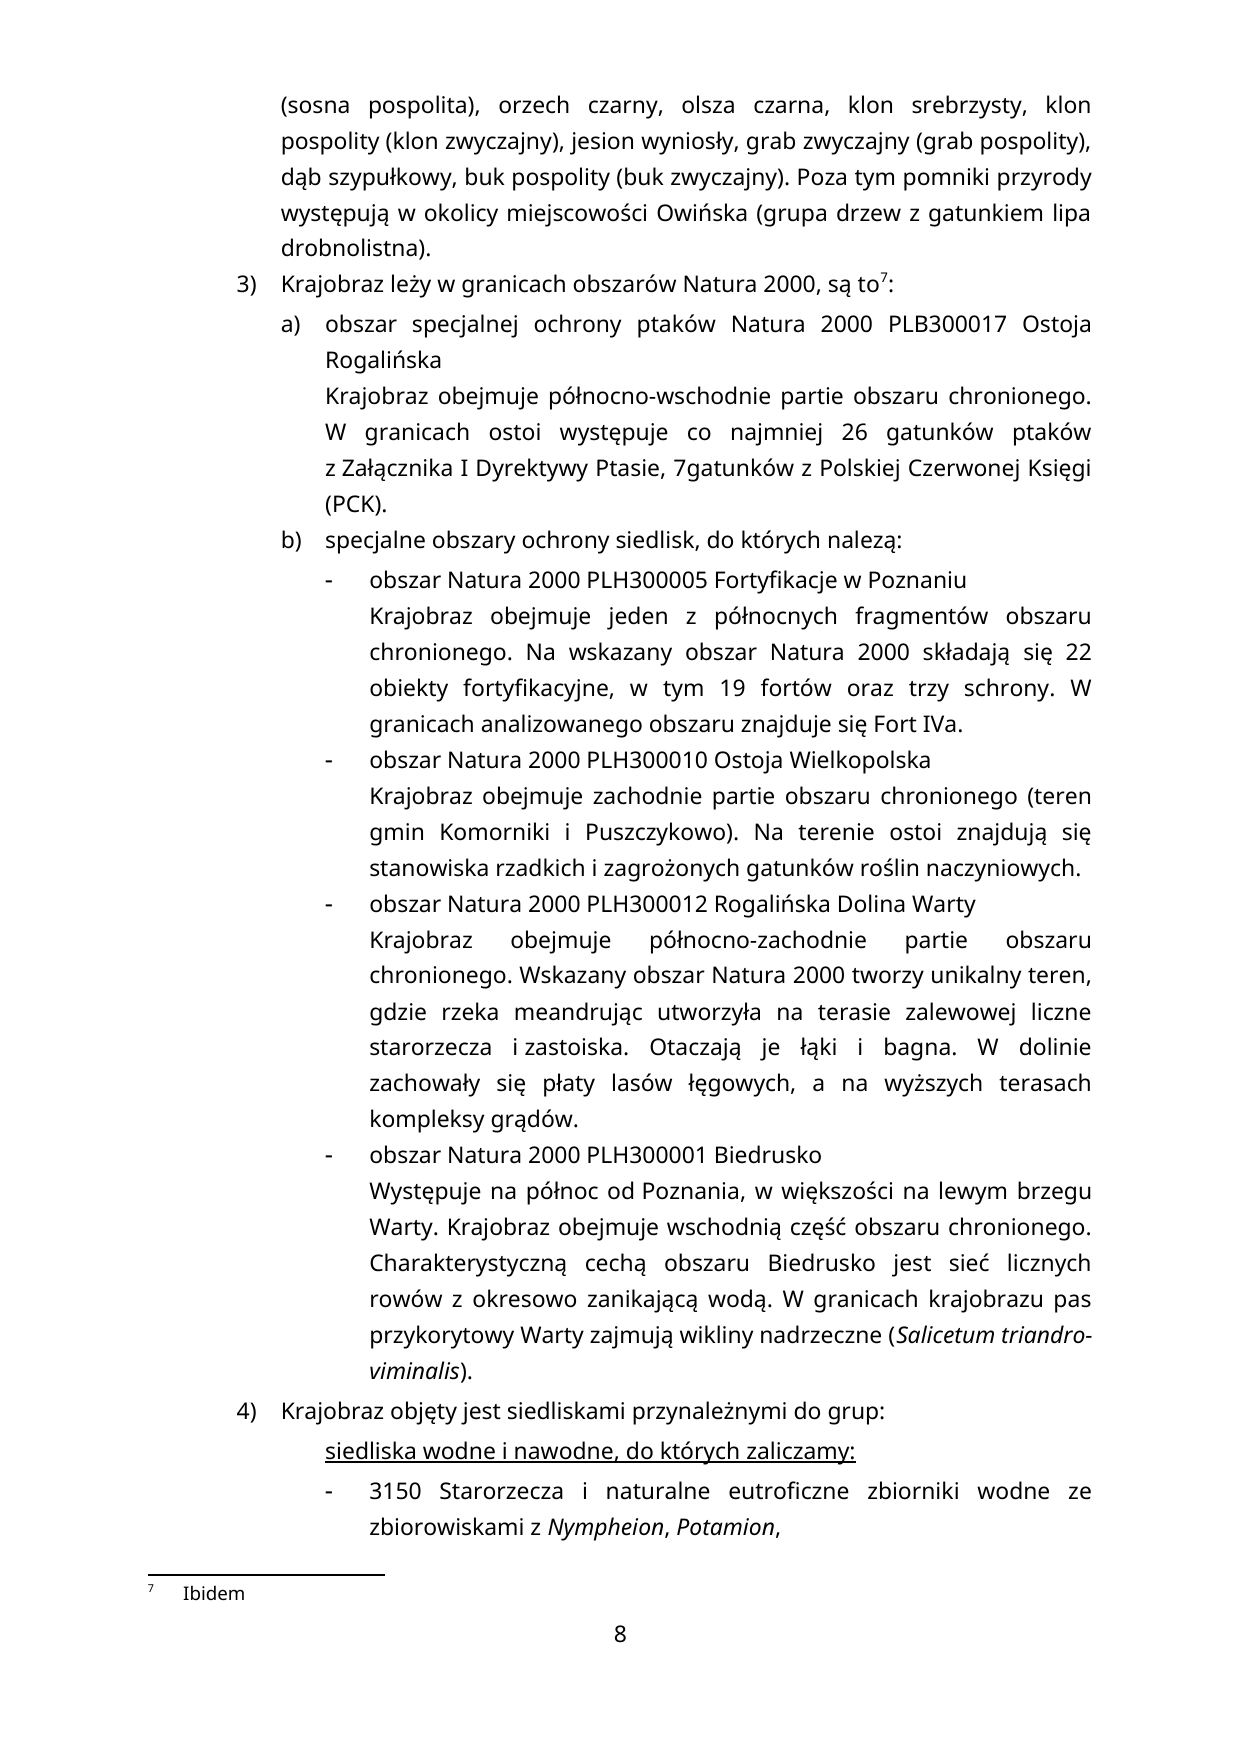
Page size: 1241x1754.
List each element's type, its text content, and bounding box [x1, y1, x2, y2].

list obszar Natura 2000 PLH300010 Ostoja Wielkopolska [325, 744, 1092, 775]
list obszar Natura 2000 PLH300012 Rogalińska Dolina Warty [325, 888, 1092, 919]
list obszar Natura 2000 PLH300001 Biedrusko [325, 1139, 1092, 1170]
text siedliska wodne i nawodne, do których zaliczamy: [325, 1435, 1092, 1466]
list 3150 Starorzecza i naturalne eutroficzne zbiorniki wodne ze zbiorowiskami z Nympheion, Potamion, [325, 1475, 1092, 1542]
subtitle Krajobraz obejmuje północno-wschodnie partie obszaru chronionego. W granicach ostoi występuje co najmniej 26 gatunków ptaków z Załącznika I Dyrektywy Ptasie, 7gatunków z Polskiej Czerwonej Księgi (PCK). [325, 380, 1092, 519]
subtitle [236, 89, 1092, 264]
list obszar Natura 2000 PLH300005 Fortyfikacje w Poznaniu [325, 564, 1092, 595]
subtitle Krajobraz leży w granicach obszarów Natura 2000, są to: [236, 268, 1092, 299]
list Krajobraz obejmuje północno-zachodnie partie obszaru chronionego. Wskazany obszar Natura 2000 tworzy unikalny teren, gdzie rzeka meandrując utworzyła na terasie zalewowej liczne starorzecza i zastoiska. Otaczają je łąki i bagna. W dolinie zachowały się płaty lasów łęgowych, a na wyższych terasach kompleksy grądów. [369, 923, 1092, 1134]
subtitle specjalne obszary ochrony siedlisk, do których nalezą: [281, 524, 1092, 555]
list Krajobraz obejmuje zachodnie partie obszaru chronionego (teren gmin Komorniki i Puszczykowo). Na terenie ostoi znajdują się stanowiska rzadkich i zagrożonych gatunków roślin naczyniowych. [369, 780, 1092, 883]
list Występuje na północ od Poznania, w większości na lewym brzegu Warty. Krajobraz obejmuje wschodnią część obszaru chronionego. Charakterystyczną cechą obszaru Biedrusko jest sieć licznych rowów z okresowo zanikającą wodą. W granicach krajobrazu pas przykorytowy Warty zajmują wikliny nadrzeczne (Salicetum triandro-viminalis). [369, 1175, 1092, 1386]
list Krajobraz obejmuje jeden z północnych fragmentów obszaru chronionego. Na wskazany obszar Natura 2000 składają się 22 obiekty fortyfikacyjne, w tym 19 fortów oraz trzy schrony. W granicach analizowanego obszaru znajduje się Fort IVa. [369, 600, 1092, 739]
subtitle obszar specjalnej ochrony ptaków Natura 2000 PLB300017 Ostoja Rogalińska [281, 308, 1092, 376]
subtitle Krajobraz objęty jest siedliskami przynależnymi do grup: [236, 1395, 1092, 1426]
